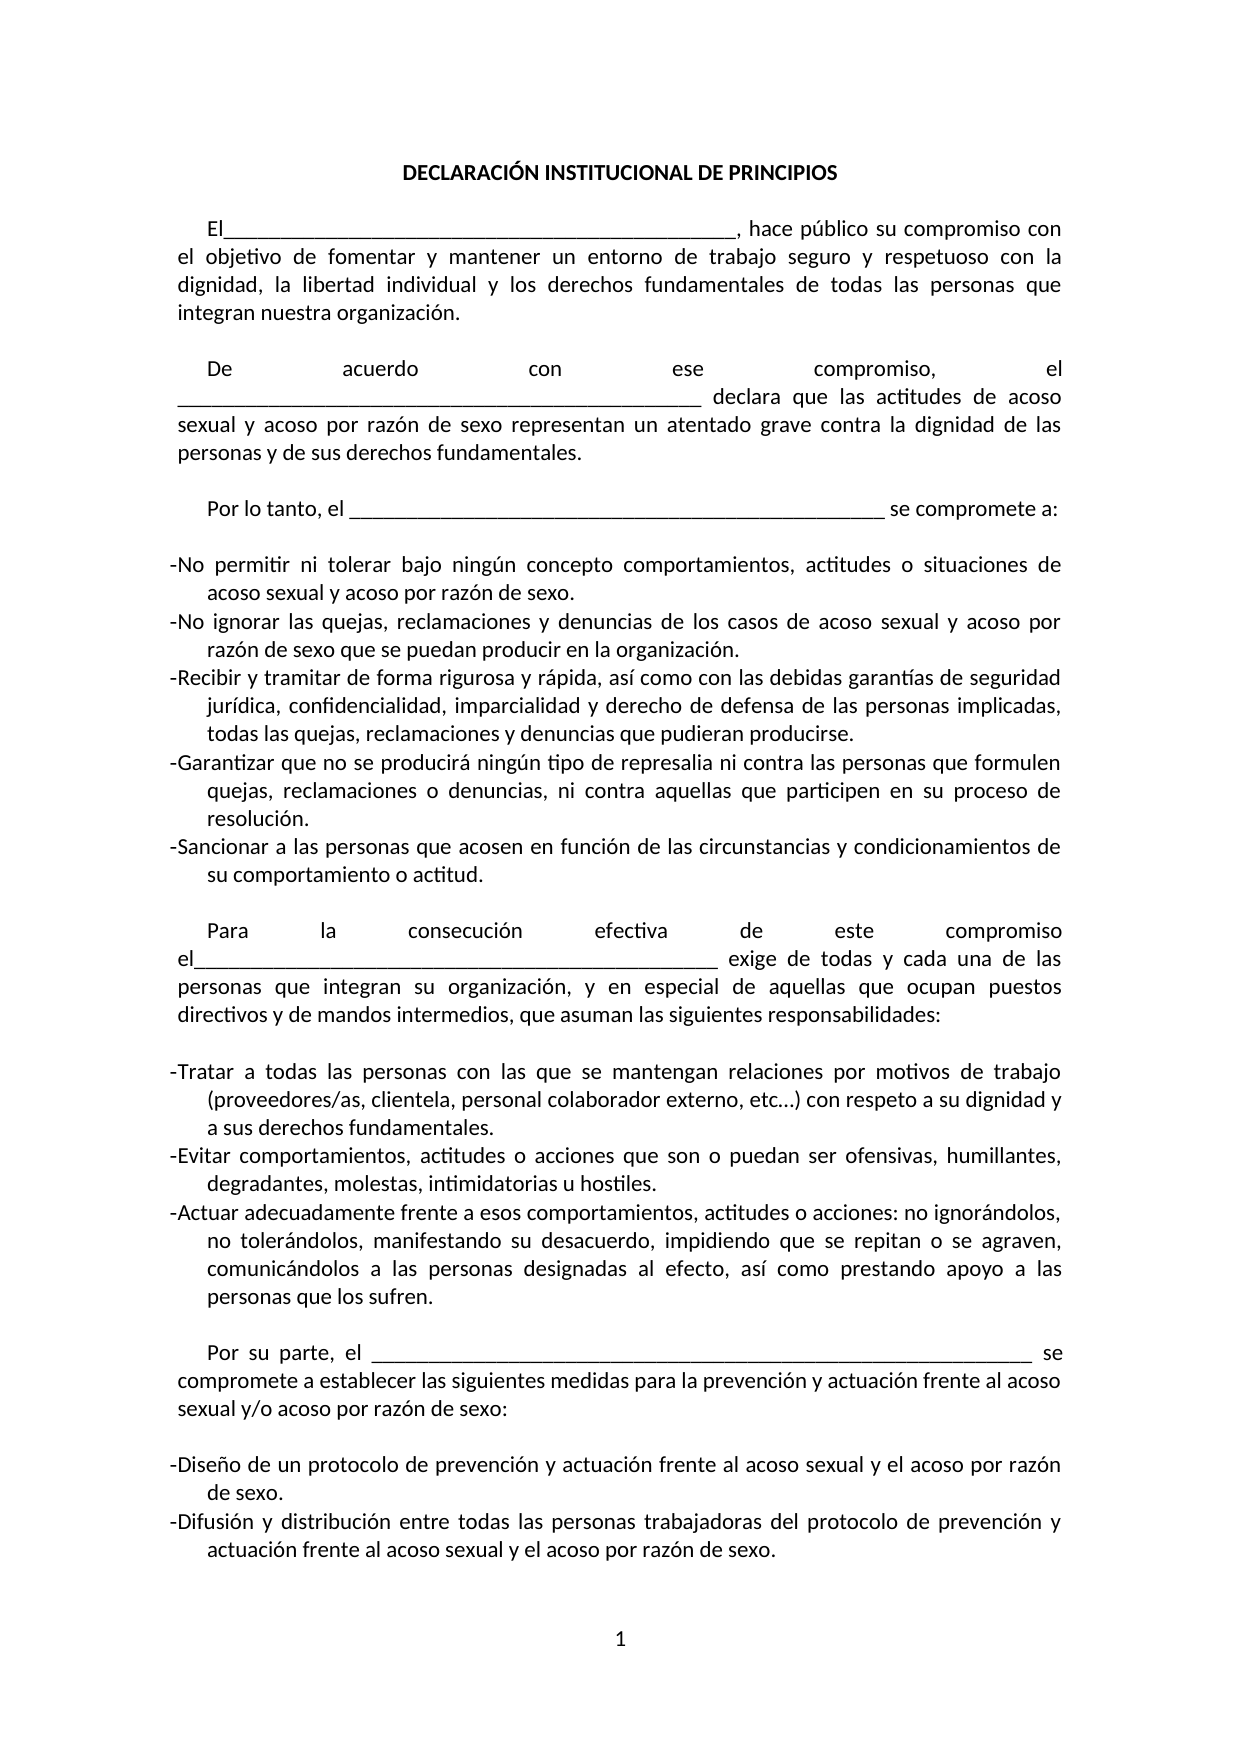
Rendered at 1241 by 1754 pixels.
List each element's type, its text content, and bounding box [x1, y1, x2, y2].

list Evitar comportamientos, actitudes o acciones que son o puedan ser ofensivas, humillantes, degradantes, molestas, intimidatorias u hostiles. [169, 1141, 1063, 1197]
text DECLARACIÓN INSTITUCIONAL DE PRINCIPIOS [177, 158, 1063, 186]
list Garantizar que no se producirá ningún tipo de represalia ni contra las personas que formulen quejas, reclamaciones o denuncias, ni contra aquellas que participen en su proceso de resolución. [169, 747, 1063, 832]
list Diseño de un protocolo de prevención y actuación frente al acoso sexual y el acoso por razón de sexo. [169, 1450, 1063, 1507]
list No ignorar las quejas, reclamaciones y denuncias de los casos de acoso sexual y acoso por razón de sexo que se puedan producir en la organización. [169, 607, 1063, 663]
text Por lo tanto, el _______________________________________________ se compromete a: [177, 494, 1063, 522]
text Por su parte, el __________________________________________________________ se compromete a establecer las siguientes medidas para la prevención y actuación frente al acoso sexual y/o acoso por razón de sexo: [177, 1338, 1063, 1422]
text De acuerdo con ese compromiso, el ______________________________________________ declara que las actitudes de acoso sexual y acoso por razón de sexo representan un atentado grave contra la dignidad de las personas y de sus derechos fundamentales. [177, 354, 1063, 466]
text El_____________________________________________, hace público su compromiso con el objetivo de fomentar y mantener un entorno de trabajo seguro y respetuoso con la dignidad, la libertad individual y los derechos fundamentales de todas las personas que integran nuestra organización. [177, 214, 1063, 326]
list Actuar adecuadamente frente a esos comportamientos, actitudes o acciones: no ignorándolos, no tolerándolos, manifestando su desacuerdo, impidiendo que se repitan o se agraven, comunicándolos a las personas designadas al efecto, así como prestando apoyo a las personas que los sufren. [169, 1197, 1063, 1310]
text Para la consecución efectiva de este compromiso el______________________________________________ exige de todas y cada una de las personas que integran su organización, y en especial de aquellas que ocupan puestos directivos y de mandos intermedios, que asuman las siguientes responsabilidades: [177, 916, 1063, 1028]
list Tratar a todas las personas con las que se mantengan relaciones por motivos de trabajo (proveedores/as, clientela, personal colaborador externo, etc…) con respeto a su dignidad y a sus derechos fundamentales. [169, 1057, 1063, 1141]
list No permitir ni tolerar bajo ningún concepto comportamientos, actitudes o situaciones de acoso sexual y acoso por razón de sexo. [169, 550, 1063, 607]
list Recibir y tramitar de forma rigurosa y rápida, así como con las debidas garantías de seguridad jurídica, confidencialidad, imparcialidad y derecho de defensa de las personas implicadas, todas las quejas, reclamaciones y denuncias que pudieran producirse. [169, 663, 1063, 747]
list Difusión y distribución entre todas las personas trabajadoras del protocolo de prevención y actuación frente al acoso sexual y el acoso por razón de sexo. [169, 1507, 1063, 1563]
list Sancionar a las personas que acosen en función de las circunstancias y condicionamientos de su comportamiento o actitud. [169, 832, 1063, 888]
